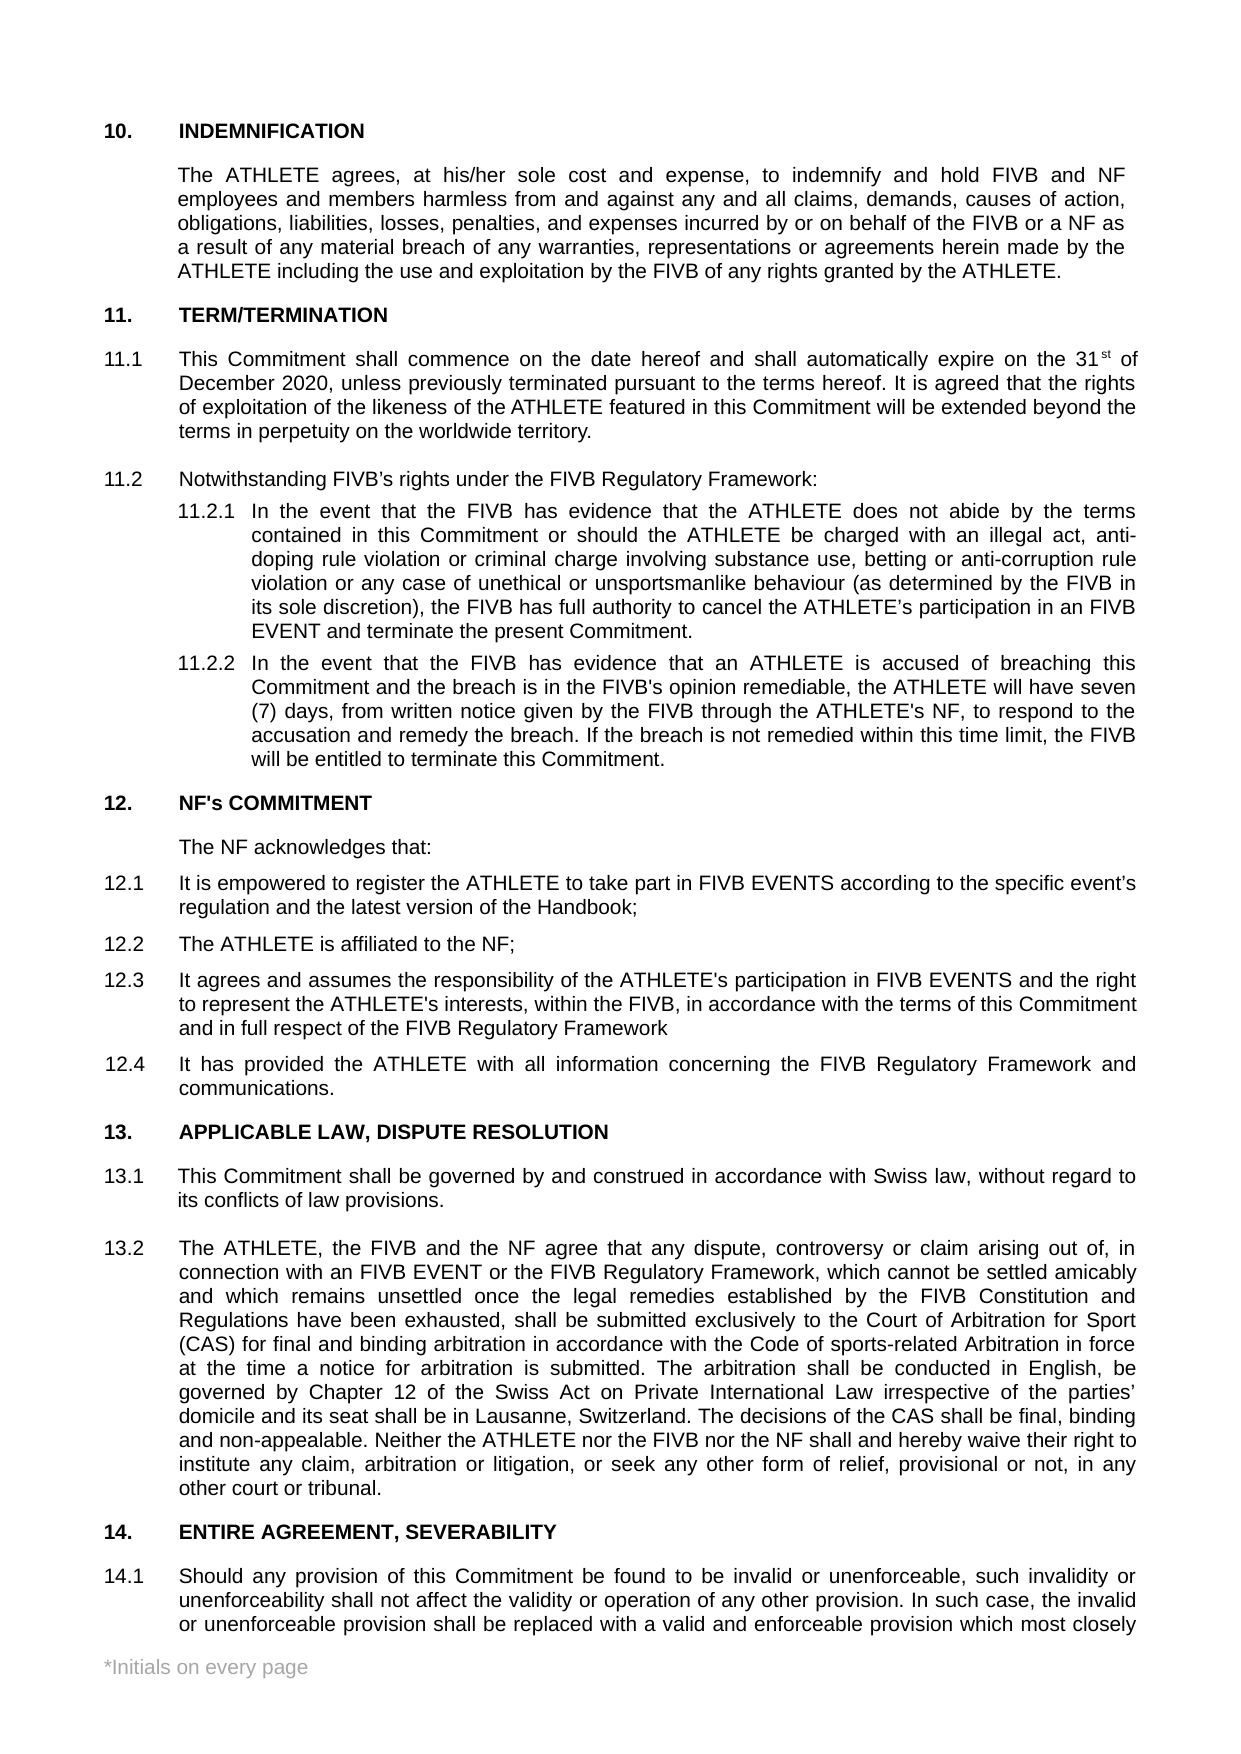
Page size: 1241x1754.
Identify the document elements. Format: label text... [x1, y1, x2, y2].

text 12.1 It is empowered to register the ATHLETE to take part in FIVB EVENTS according to the specific event’s regulation and the latest version of the Handbook; [103, 871, 1138, 919]
text 11.1 This Commitment shall commence on the date hereof and shall automatically expire on the 31st of December 2020, unless previously terminated pursuant to the terms hereof. It is agreed that the rights of exploitation of the likeness of the ATHLETE featured in this Commitment will be extended beyond the terms in perpetuity on the worldwide territory. [103, 347, 1138, 442]
list 10. INDEMNIFICATION [103, 119, 1138, 143]
text 12.2 The ATHLETE is affiliated to the NF; [103, 931, 1138, 955]
text 11.2 Notwithstanding FIVB’s rights under the FIVB Regulatory Framework: [103, 466, 1138, 490]
list 11. TERM/TERMINATION [103, 303, 1138, 327]
list 14. ENTIRE AGREEMENT, SEVERABILITY [103, 1519, 1138, 1543]
text 13.1 This Commitment shall be governed by and construed in accordance with Swiss law, without regard to its conflicts of law provisions. [103, 1164, 1138, 1212]
text 13.2 The ATHLETE, the FIVB and the NF agree that any dispute, controversy or claim arising out of, in connection with an FIVB EVENT or the FIVB Regulatory Framework, which cannot be settled amicably and which remains unsettled once the legal remedies established by the FIVB Constitution and Regulations have been exhausted, shall be submitted exclusively to the Court of Arbitration for Sport (CAS) for final and binding arbitration in accordance with the Code of sports-related Arbitration in force at the time a notice for arbitration is submitted. The arbitration shall be conducted in English, be governed by Chapter 12 of the Swiss Act on Private International Law irrespective of the parties’ domicile and its seat shall be in Lausanne, Switzerland. The decisions of the CAS shall be final, binding and non-appealable. Neither the ATHLETE nor the FIVB nor the NF shall and hereby waive their right to institute any claim, arbitration or litigation, or seek any other form of relief, provisional or not, in any other court or tribunal. [103, 1236, 1138, 1499]
title 11.2.2 In the event that the FIVB has evidence that an ATHLETE is accused of breaching this Commitment and the breach is in the FIVB's opinion remediable, the ATHLETE will have seven (7) days, from written notice given by the FIVB through the ATHLETE's NF, to respond to the accusation and remedy the breach. If the breach is not remedied within this time limit, the FIVB will be entitled to terminate this Commitment. [177, 651, 1138, 771]
list 12.4 It has provided the ATHLETE with all information concerning the FIVB Regulatory Framework and communications. [104, 1052, 1138, 1100]
list 13. APPLICABLE LAW, DISPUTE RESOLUTION [103, 1120, 1138, 1144]
title 11.2.1 In the event that the FIVB has evidence that the ATHLETE does not abide by the terms contained in this Commitment or should the ATHLETE be charged with an illegal act, anti-doping rule violation or criminal charge involving substance use, betting or anti-corruption rule violation or any case of unethical or unsportsmanlike behaviour (as determined by the FIVB in its sole discretion), the FIVB has full authority to cancel the ATHLETE’s participation in an FIVB EVENT and terminate the present Commitment. [177, 499, 1138, 642]
text 12.3 It agrees and assumes the responsibility of the ATHLETE's participation in FIVB EVENTS and the right to represent the ATHLETE's interests, within the FIVB, in accordance with the terms of this Commitment and in full respect of the FIVB Regulatory Framework [103, 968, 1138, 1040]
list 12. NF's COMMITMENT [103, 791, 1138, 814]
text The NF acknowledges that: [103, 834, 1138, 858]
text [103, 1563, 1138, 1635]
text The ATHLETE agrees, at his/her sole cost and expense, to indemnify and hold FIVB and NF employees and members harmless from and against any and all claims, demands, causes of action, obligations, liabilities, losses, penalties, and expenses incurred by or on behalf of the FIVB or a NF as a result of any material breach of any warranties, representations or agreements herein made by the ATHLETE including the use and exploitation by the FIVB of any rights granted by the ATHLETE. [177, 163, 1127, 283]
